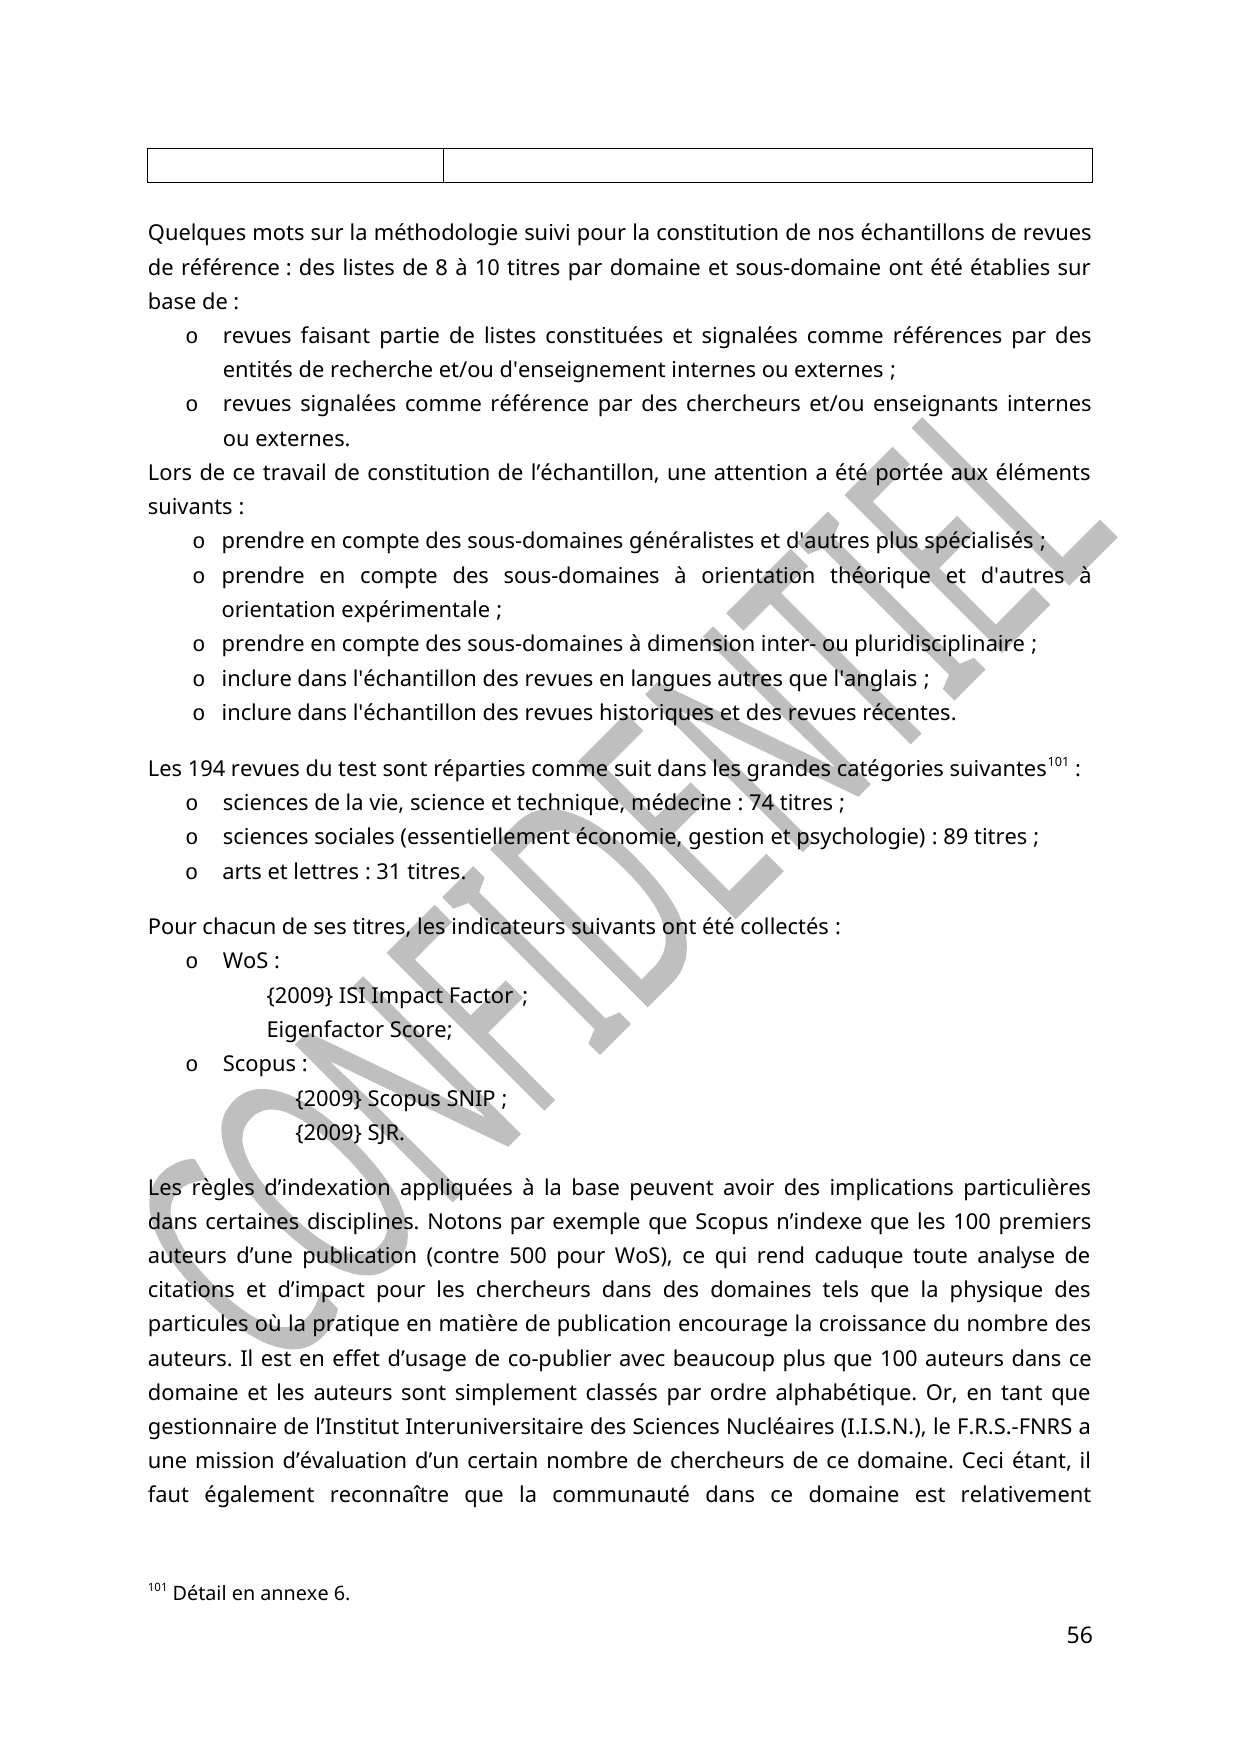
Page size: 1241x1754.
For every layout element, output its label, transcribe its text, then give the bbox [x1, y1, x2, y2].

text Quelques mots sur la méthodologie suivi pour la constitution de nos échantillons de revues de référence : des listes de 8 à 10 titres par domaine et sous-domaine ont été établies sur base de : [148, 217, 1093, 316]
list inclure dans l'échantillon des revues en langues autres que l'anglais ; [192, 663, 1093, 693]
text {2009} ISI Impact Factor ; [266, 980, 1093, 1009]
list revues signalées comme référence par des chercheurs et/ou enseignants internes ou externes. [185, 388, 1093, 453]
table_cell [444, 149, 1092, 182]
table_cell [148, 149, 443, 182]
text Eigenfactor Score; [266, 1014, 1093, 1044]
list inclure dans l'échantillon des revues historiques et des revues récentes. [192, 697, 1093, 727]
list Scopus : [185, 1048, 1093, 1078]
text {2009} Scopus SNIP ; [223, 1082, 1093, 1112]
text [148, 1172, 1093, 1509]
list arts et lettres : 31 titres. [185, 856, 1093, 886]
list revues faisant partie de listes constituées et signalées comme références par des entités de recherche et/ou d'enseignement internes ou externes ; [185, 320, 1093, 384]
text Pour chacun de ses titres, les indicateurs suivants ont été collectés : [148, 911, 1093, 941]
list sciences sociales (essentiellement économie, gestion et psychologie) : 89 titres ; [185, 821, 1093, 851]
list prendre en compte des sous-domaines généralistes et d'autres plus spécialisés ; [192, 525, 1093, 555]
list prendre en compte des sous-domaines à orientation théorique et d'autres à orientation expérimentale ; [192, 560, 1093, 624]
text Les 194 revues du test sont réparties comme suit dans les grandes catégories suivantes : [148, 753, 1093, 782]
text {2009} SJR. [223, 1117, 1093, 1146]
text Lors de ce travail de constitution de l’échantillon, une attention a été portée aux éléments suivants : [148, 457, 1093, 521]
list WoS : [185, 945, 1093, 975]
list prendre en compte des sous-domaines à dimension inter- ou pluridisciplinaire ; [192, 628, 1093, 658]
list sciences de la vie, science et technique, médecine : 74 titres ; [185, 787, 1093, 817]
